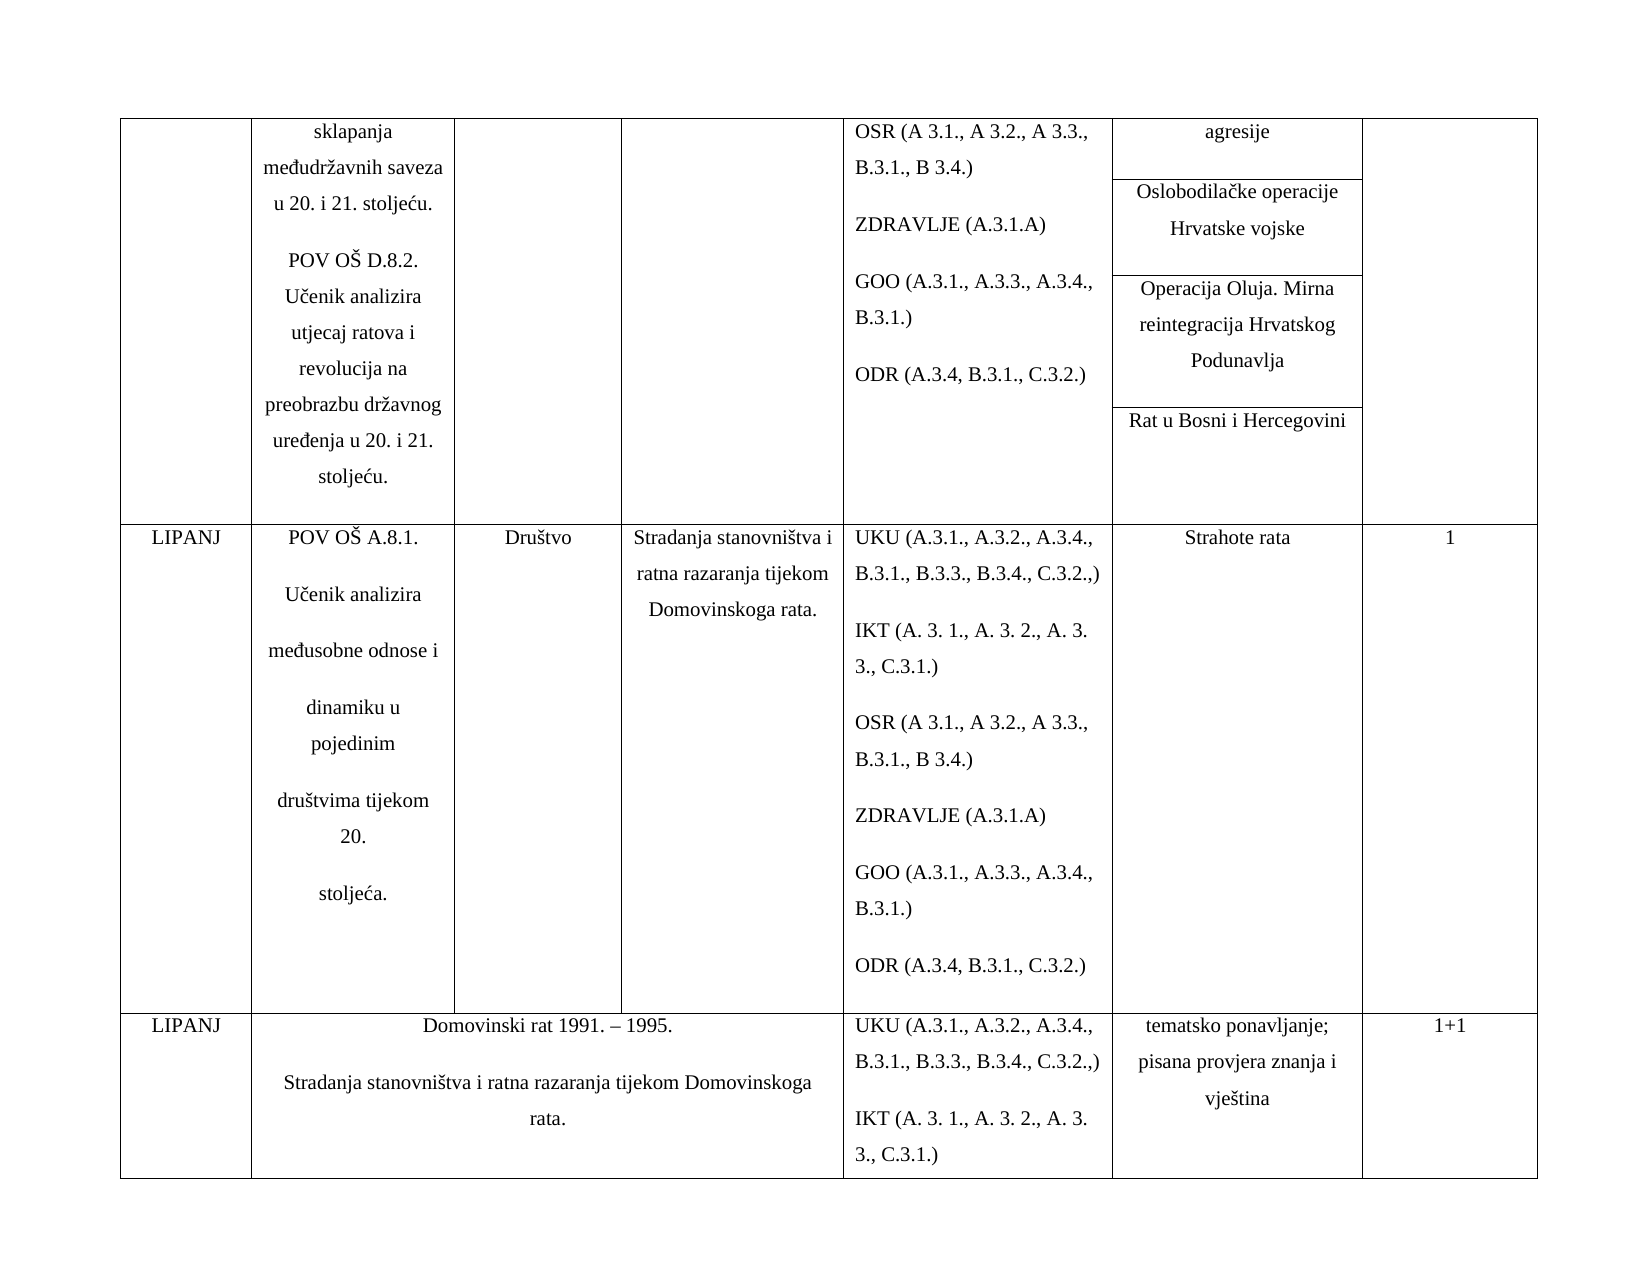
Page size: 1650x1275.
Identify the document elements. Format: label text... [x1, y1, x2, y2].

table_cell Strahote rata [1113, 525, 1362, 1012]
table_cell Oslobodilačke operacije Hrvatske vojske [1113, 180, 1362, 275]
table_cell 1+1 [1363, 1014, 1537, 1177]
table_cell Rat u Bosni i Hercegovini [1113, 408, 1362, 524]
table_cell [252, 1014, 843, 1177]
table_cell 1 [1363, 525, 1537, 1012]
table_cell Stradanja stanovništva i ratna razaranja tijekom Domovinskoga rata. [622, 525, 843, 1012]
table_cell POV OŠ A.8.1. Učenik analizira međusobne odnose i dinamiku u pojedinim društvima tijekom 20. stoljeća. [252, 525, 454, 1012]
table_cell Operacija Oluja. Mirna reintegracija Hrvatskog Podunavlja [1113, 276, 1362, 407]
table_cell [1113, 119, 1362, 178]
table_cell Društvo [455, 525, 621, 1012]
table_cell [844, 1014, 1112, 1177]
table_cell LIPANJ [121, 1014, 251, 1177]
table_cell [1113, 1014, 1362, 1177]
table_cell LIPANJ [121, 525, 251, 1012]
